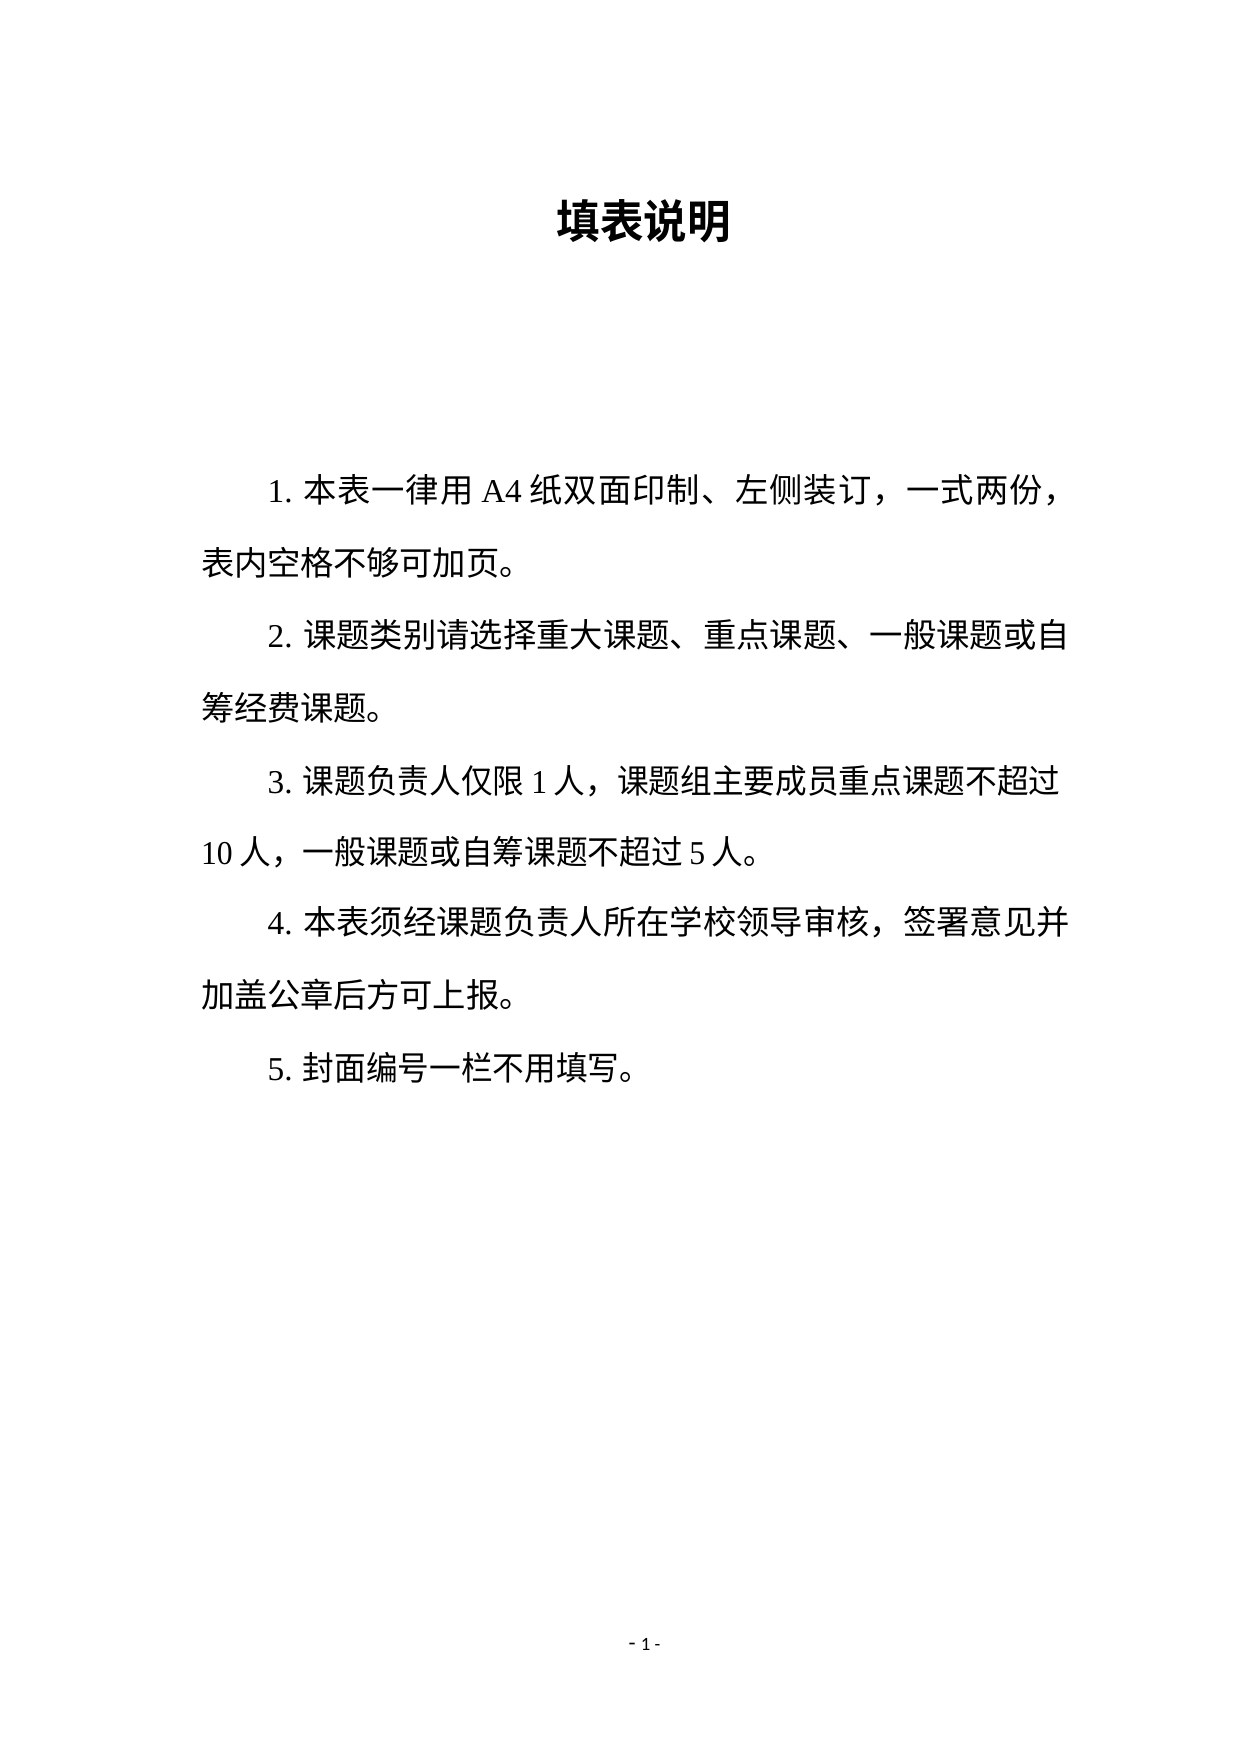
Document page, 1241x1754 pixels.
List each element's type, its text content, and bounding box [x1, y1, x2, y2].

text 10人，一般课题或自筹课题不超过5人。 [201, 826, 1169, 874]
subtitle 填表说明 [235, 185, 1052, 252]
list 封面编号一栏不用填写。 [267, 1042, 1169, 1090]
list 本表须经课题负责人所在学校领导审核，签署意见并加盖公章后方可上报。 [201, 896, 1069, 1017]
list 课题类别请选择重大课题、重点课题、一般课题或自筹经费课题。 [201, 609, 1069, 730]
list 课题负责人仅限1人，课题组主要成员重点课题不超过 [267, 755, 1169, 803]
list 本表一律用A4纸双面印制、左侧装订，一式两份，表内空格不够可加页。 [201, 463, 1077, 584]
